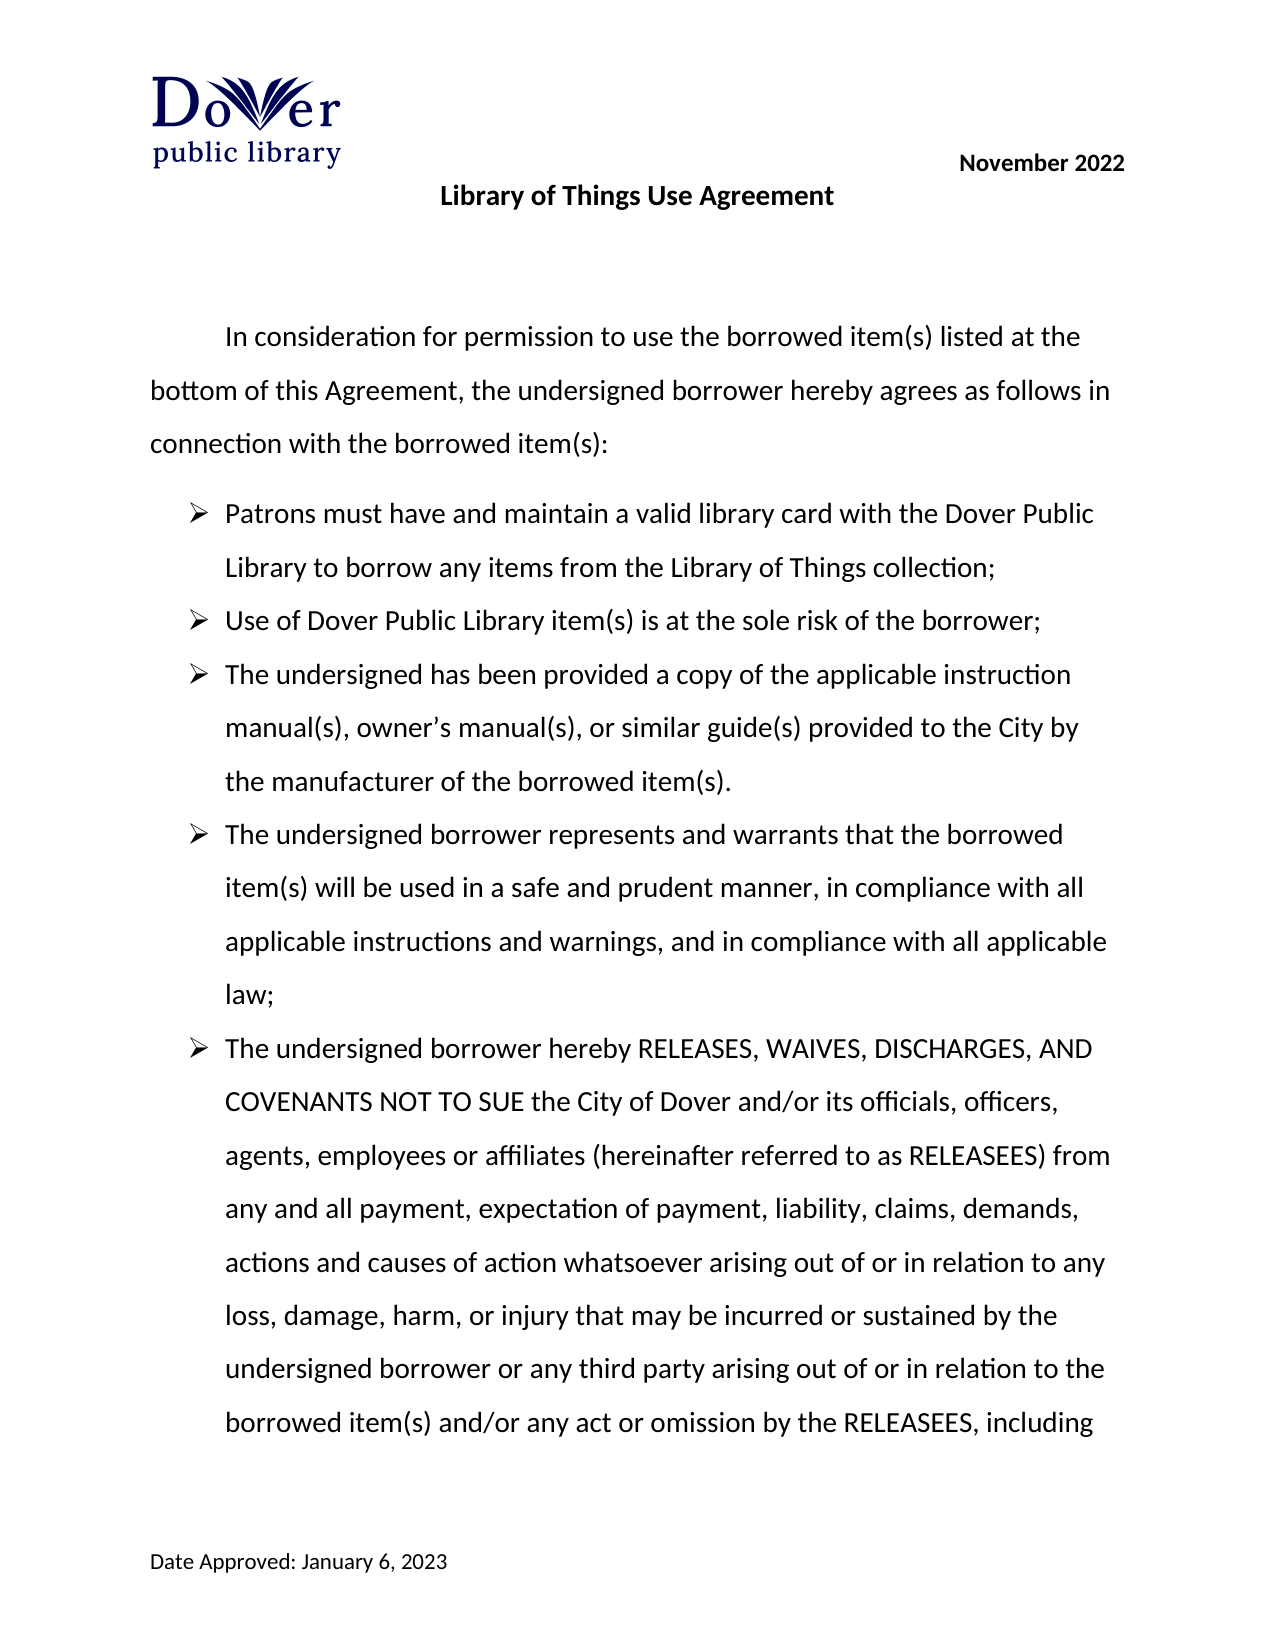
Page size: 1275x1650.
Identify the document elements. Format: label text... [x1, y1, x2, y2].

text Library of Things Use Agreement [150, 177, 1125, 213]
list The undersigned borrower represents and warrants that the borrowed item(s) will be used in a safe and prudent manner, in compliance with all applicable instructions and warnings, and in compliance with all applicable law; [187, 816, 1125, 1012]
picture [150, 75, 343, 171]
list Patrons must have and maintain a valid library card with the Dover Public Library to borrow any items from the Library of Things collection; [187, 496, 1125, 584]
text In consideration for permission to use the borrowed item(s) listed at the bottom of this Agreement, the undersigned borrower hereby agrees as follows in connection with the borrowed item(s): [150, 318, 1125, 461]
list Use of Dover Public Library item(s) is at the sole risk of the borrower; [187, 602, 1125, 638]
list The undersigned has been provided a copy of the applicable instruction manual(s), owner’s manual(s), or similar guide(s) provided to the City by the manufacturer of the borrowed item(s). [187, 656, 1125, 798]
